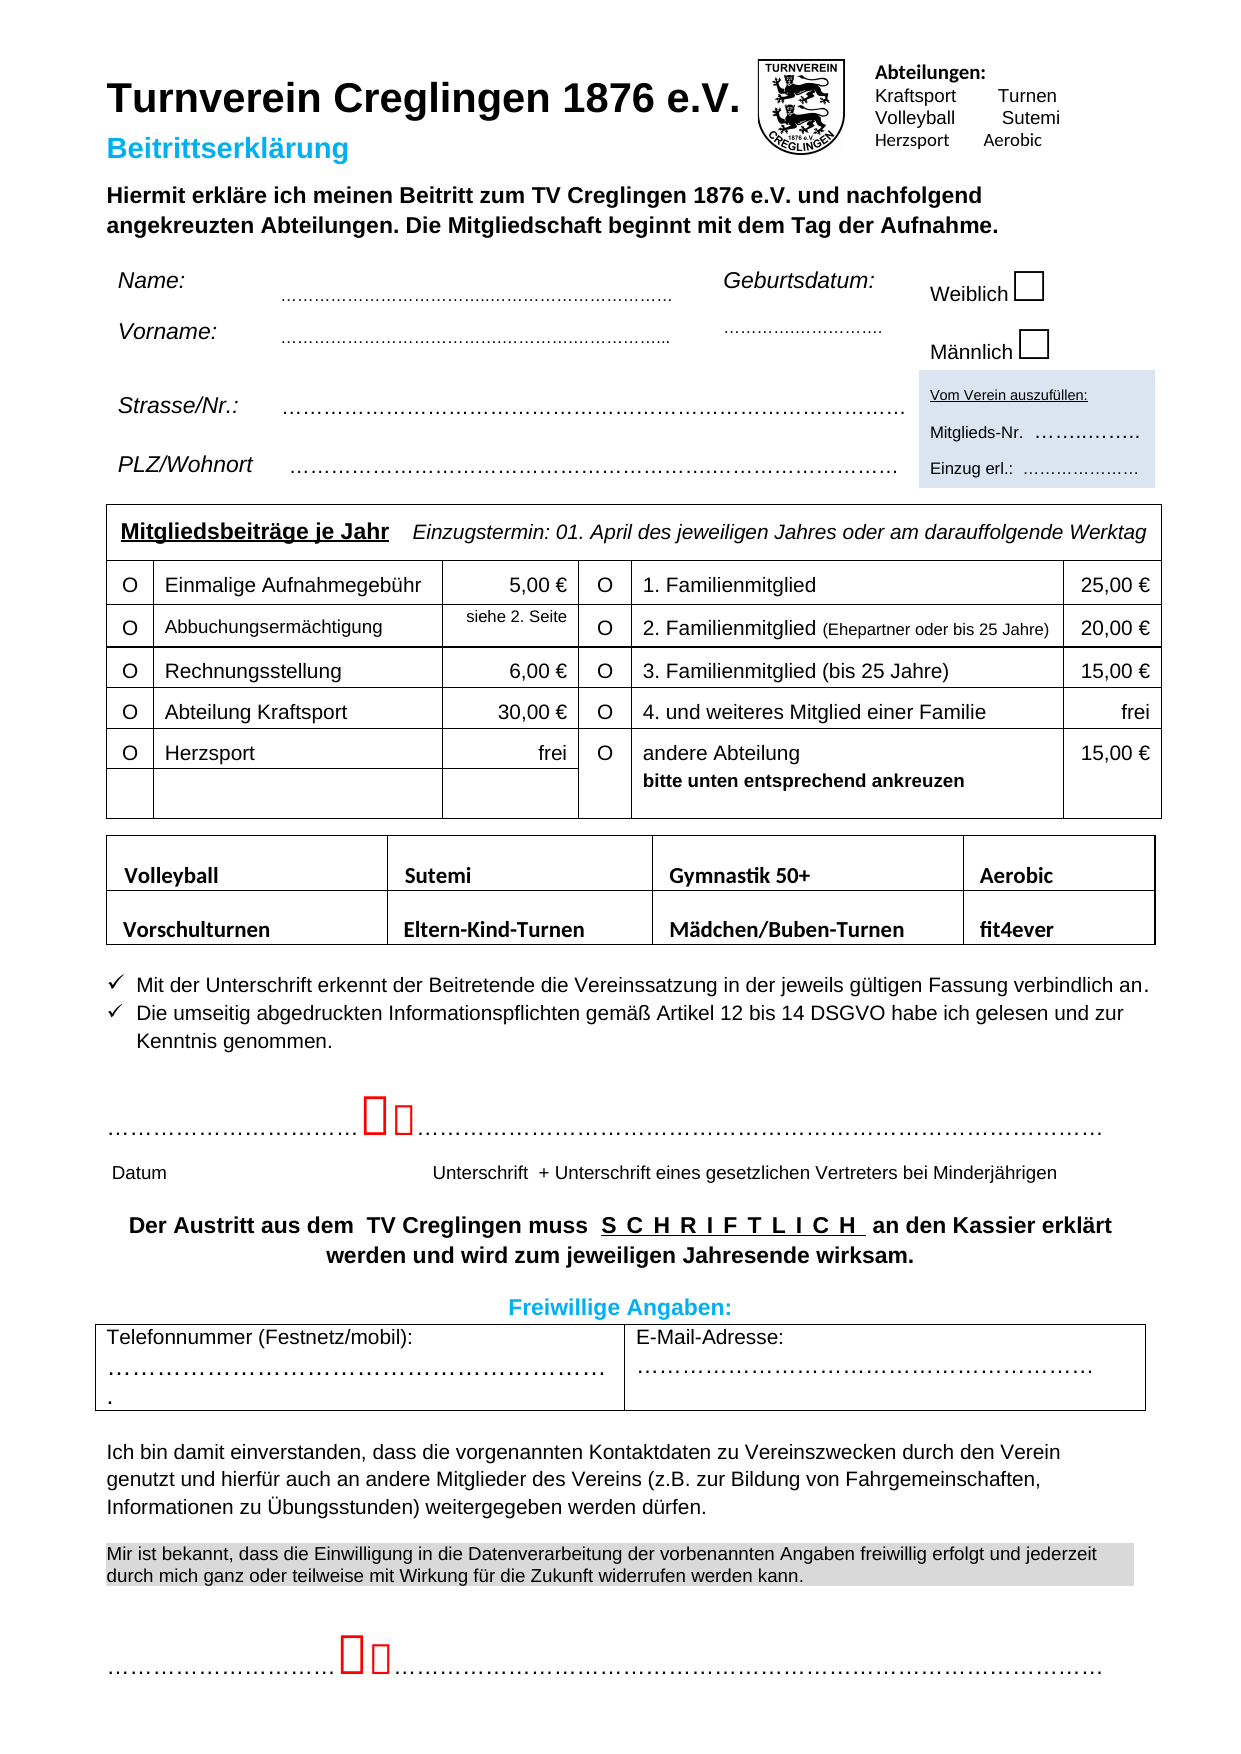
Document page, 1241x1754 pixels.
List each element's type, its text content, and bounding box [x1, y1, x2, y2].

table_cell 30,00 € [443, 688, 578, 728]
table_cell O [107, 688, 153, 728]
text Hiermit erkläre ich meinen Beitritt zum TV Creglingen 1876 e.V. und nachfolgend angekreuzten Abteilungen. Die Mitgliedschaft beginnt mit dem Tag der Aufnahme. [106, 182, 1134, 238]
table_cell Abteilung Kraftsport [154, 688, 442, 728]
table_cell Vom Verein auszufüllen: Mitglieds-Nr. ……..…….. Einzug erl.: ………………… [919, 370, 1155, 488]
table_header Mitgliedsbeiträge je Jahr Einzugstermin: 01. April des jeweiligen Jahres oder am darauffolgende Werktag [107, 505, 1161, 560]
table_cell O [579, 688, 631, 728]
table_header Geburtsdatum: ………….……………. [712, 255, 918, 369]
table_cell 6,00 € [443, 648, 578, 687]
table_cell [154, 769, 442, 818]
table_cell 4. und weiteres Mitglied einer Familie [632, 688, 1063, 728]
table_cell frei [1064, 688, 1161, 728]
text Ich bin damit einverstanden, dass die vorgenannten Kontaktdaten zu Vereinszwecken durch den Verein genutzt und hierfür auch an andere Mitglieder des Vereins (z.B. zur Bildung von Fahrgemeinschaften, Informationen zu Übungsstunden) weitergegeben werden dürfen. [106, 1440, 1134, 1519]
table_cell Rechnungsstellung [154, 648, 442, 687]
table_cell fit4ever [964, 891, 1154, 943]
table_cell O [579, 648, 631, 687]
table_cell PLZ/Wohnort [106, 429, 269, 488]
table_cell 15,00 € [1064, 729, 1161, 818]
text werden und wird zum jeweiligen Jahresende wirksam. [106, 1242, 1134, 1269]
table_cell Strasse/Nr.: [106, 370, 269, 429]
table_cell Eltern-Kind-Turnen [388, 891, 652, 943]
text Datum Unterschrift + Unterschrift eines gesetzlichen Vertreters bei Minderjährigen [106, 1162, 1134, 1183]
table_cell 2. Familienmitglied (Ehepartner oder bis 25 Jahre) [632, 605, 1063, 646]
text Der Austritt aus dem TV Creglingen muss SCHRIFTLICH an den Kassier erklärt [106, 1212, 1134, 1238]
table_header Aerobic [964, 836, 1154, 889]
text Freiwillige Angaben: [106, 1293, 1134, 1320]
text Beitrittserklärung [106, 129, 1134, 166]
table_cell O [107, 561, 153, 603]
table_cell O [107, 648, 153, 687]
table_cell O [107, 605, 153, 646]
table_cell 1. Familienmitglied [632, 561, 1063, 603]
table_header Sutemi [388, 836, 652, 889]
table_cell O [579, 561, 631, 603]
table_cell O [579, 729, 631, 818]
table_cell 15,00 € [1064, 648, 1161, 687]
table_cell 25,00 € [1064, 561, 1161, 603]
text Mir ist bekannt, dass die Einwilligung in die Datenverarbeitung der vorbenannten Angaben freiwillig erfolgt und jederzeit durch mich ganz oder teilweise mit Wirkung für die Zukunft widerrufen werden kann. [106, 1543, 1134, 1586]
table_header ………………………………..…………………………… ………………………………….………….……………... [269, 255, 712, 369]
table_cell siehe 2. Seite [443, 605, 578, 646]
text …………………………………………………………………………………………………………… [106, 1616, 1134, 1690]
text …………………………………………………………………………………………………………… [106, 1077, 1134, 1151]
list Mit der Unterschrift erkennt der Beitretende die Vereinssatzung in der jeweils gültigen Fassung verbindlich an. [106, 971, 1155, 997]
table_header Gymnastik 50+ [653, 836, 963, 889]
table_cell 5,00 € [443, 561, 578, 603]
table_header Telefonnummer (Festnetz/mobil): ……………………………………………………. [96, 1325, 624, 1410]
table_cell Mädchen/Buben-Turnen [653, 891, 963, 943]
table_cell Einmalige Aufnahmegebühr [154, 561, 442, 603]
table_header Name: Vorname: [106, 255, 269, 369]
table_cell Abbuchungsermächtigung [154, 605, 442, 646]
table_header E-Mail-Adresse: …………………………………………………… [625, 1325, 1145, 1410]
list Die umseitig abgedruckten Informationspflichten gemäß Artikel 12 bis 14 DSGVO habe ich gelesen und zur Kenntnis genommen. [106, 1001, 1155, 1053]
table_cell 3. Familienmitglied (bis 25 Jahre) [632, 648, 1063, 687]
table_header Volleyball [107, 836, 387, 889]
table_cell …………………………………………………….……………………… [269, 429, 918, 488]
table_cell Vorschulturnen [107, 891, 387, 943]
table_cell 20,00 € [1064, 605, 1161, 646]
text Turnverein Creglingen 1876 e.V. [845, 74, 1134, 122]
table_header Weiblich □ Männlich □ [919, 255, 1155, 369]
table_cell O [579, 605, 631, 646]
picture [757, 59, 845, 155]
text Turnverein Creglingen 1876 e.V. [106, 74, 757, 122]
table_cell [443, 769, 578, 818]
table_cell ……………………………………………………………………………… [269, 370, 918, 429]
table_cell Herzsport [154, 729, 442, 768]
table_cell andere Abteilung bitte unten entsprechend ankreuzen [632, 729, 1063, 818]
table_cell [107, 769, 153, 818]
table_cell frei [443, 729, 578, 768]
table_cell O [107, 729, 153, 768]
